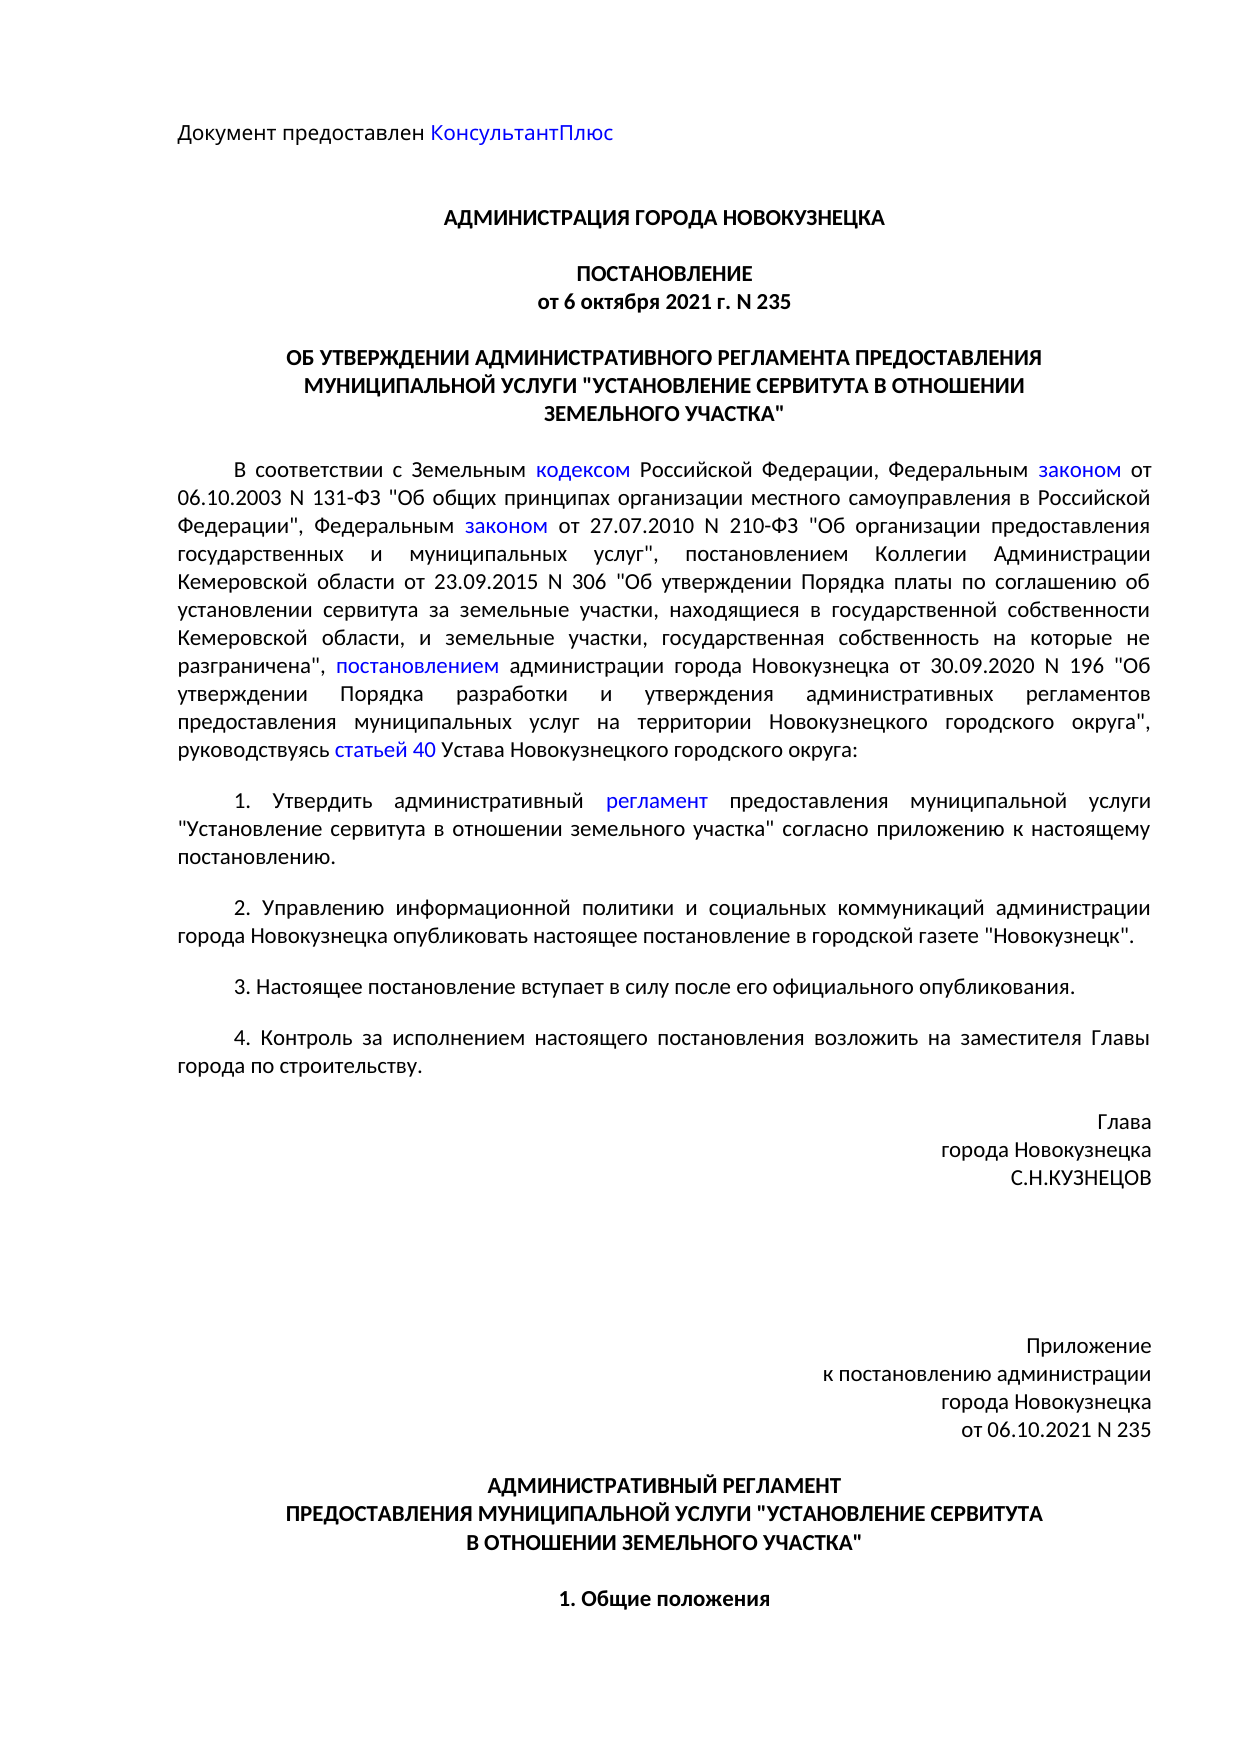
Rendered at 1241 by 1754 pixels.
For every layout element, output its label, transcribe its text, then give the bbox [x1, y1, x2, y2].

title МУНИЦИПАЛЬНОЙ УСЛУГИ "УСТАНОВЛЕНИЕ СЕРВИТУТА В ОТНОШЕНИИ [177, 371, 1152, 399]
title ПРЕДОСТАВЛЕНИЯ МУНИЦИПАЛЬНОЙ УСЛУГИ "УСТАНОВЛЕНИЕ СЕРВИТУТА [177, 1499, 1152, 1528]
title ОБ УТВЕРЖДЕНИИ АДМИНИСТРАТИВНОГО РЕГЛАМЕНТА ПРЕДОСТАВЛЕНИЯ [177, 343, 1152, 371]
title ПОСТАНОВЛЕНИЕ [177, 259, 1152, 287]
title от 6 октября 2021 г. N 235 [177, 287, 1152, 315]
text С.Н.КУЗНЕЦОВ [177, 1163, 1152, 1191]
title В ОТНОШЕНИИ ЗЕМЕЛЬНОГО УЧАСТКА" [177, 1528, 1152, 1556]
text города Новокузнецка [177, 1135, 1152, 1163]
text к постановлению администрации [177, 1359, 1152, 1387]
text Глава [177, 1107, 1152, 1135]
title АДМИНИСТРАЦИЯ ГОРОДА НОВОКУЗНЕЦКА [177, 203, 1152, 231]
text 3. Настоящее постановление вступает в силу после его официального опубликования. [177, 972, 1152, 1000]
text 4. Контроль за исполнением настоящего постановления возложить на заместителя Главы города по строительству. [177, 1023, 1152, 1079]
text от 06.10.2021 N 235 [177, 1416, 1152, 1443]
text города Новокузнецка [177, 1387, 1152, 1416]
text 1. Утвердить административный регламент предоставления муниципальной услуги "Установление сервитута в отношении земельного участка" согласно приложению к настоящему постановлению. [177, 786, 1152, 870]
text 2. Управлению информационной политики и социальных коммуникаций администрации города Новокузнецка опубликовать настоящее постановление в городской газете "Новокузнецк". [177, 893, 1152, 949]
title 1. Общие положения [177, 1584, 1152, 1612]
text Приложение [177, 1331, 1152, 1359]
title АДМИНИСТРАТИВНЫЙ РЕГЛАМЕНТ [177, 1472, 1152, 1499]
text В соответствии с Земельным кодексом Российской Федерации, Федеральным законом от 06.10.2003 N 131-ФЗ "Об общих принципах организации местного самоуправления в Российской Федерации", Федеральным законом от 27.07.2010 N 210-ФЗ "Об организации предоставления государственных и муниципальных услуг", постановлением Коллегии Администрации Кемеровской области от 23.09.2015 N 306 "Об утверждении Порядка платы по соглашению об установлении сервитута за земельные участки, находящиеся в государственной собственности Кемеровской области, и земельные участки, государственная собственность на которые не разграничена", постановлением администрации города Новокузнецка от 30.09.2020 N 196 "Об утверждении Порядка разработки и утверждения административных регламентов предоставления муниципальных услуг на территории Новокузнецкого городского округа", руководствуясь статьей 40 Устава Новокузнецкого городского округа: [177, 455, 1152, 763]
title ЗЕМЕЛЬНОГО УЧАСТКА" [177, 399, 1152, 427]
title Документ предоставлен КонсультантПлюс [177, 118, 1152, 175]
